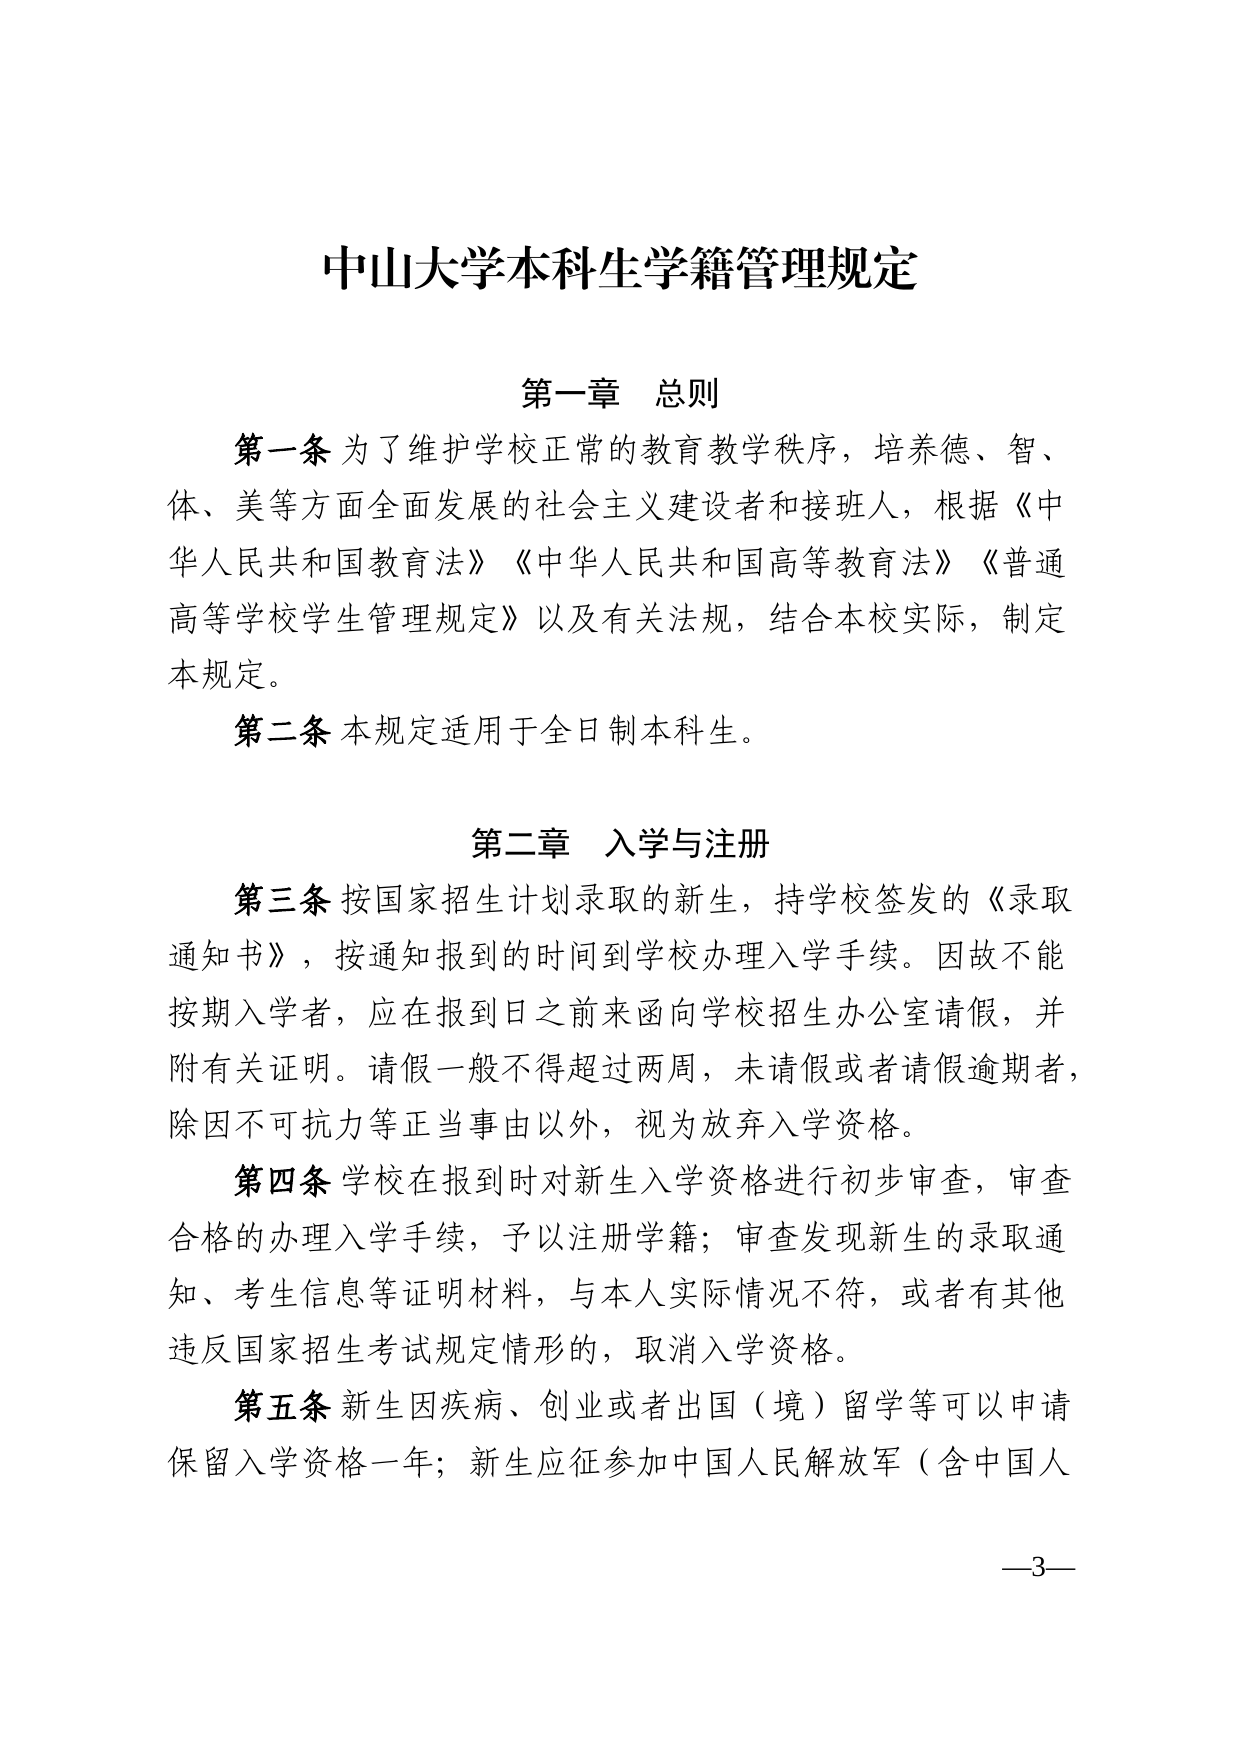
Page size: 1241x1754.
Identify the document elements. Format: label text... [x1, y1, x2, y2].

text 第一章 总则 [167, 354, 1074, 410]
text 第三条 按国家招生计划录取的新生，持学校签发的《录取通知书》，按通知报到的时间到学校办理入学手续。因故不能按期入学者，应在报到日之前来函向学校招生办公室请假，并附有关证明。请假一般不得超过两周，未请假或者请假逾期者，除因不可抗力等正当事由以外，视为放弃入学资格。 [167, 860, 1074, 1141]
text 中山大学本科生学籍管理规定 [167, 241, 1074, 298]
text 第二章 入学与注册 [167, 804, 1074, 860]
text 第二条 本规定适用于全日制本科生。 [167, 691, 1074, 748]
text 第四条 学校在报到时对新生入学资格进行初步审查，审查合格的办理入学手续，予以注册学籍；审查发现新生的录取通知、考生信息等证明材料，与本人实际情况不符，或者有其他违反国家招生考试规定情形的，取消入学资格。 [167, 1141, 1074, 1366]
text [167, 1366, 1074, 1479]
text 第一条 为了维护学校正常的教育教学秩序，培养德、智、体、美等方面全面发展的社会主义建设者和接班人，根据《中华人民共和国教育法》《中华人民共和国高等教育法》《普通高等学校学生管理规定》以及有关法规，结合本校实际，制定本规定。 [167, 410, 1074, 691]
